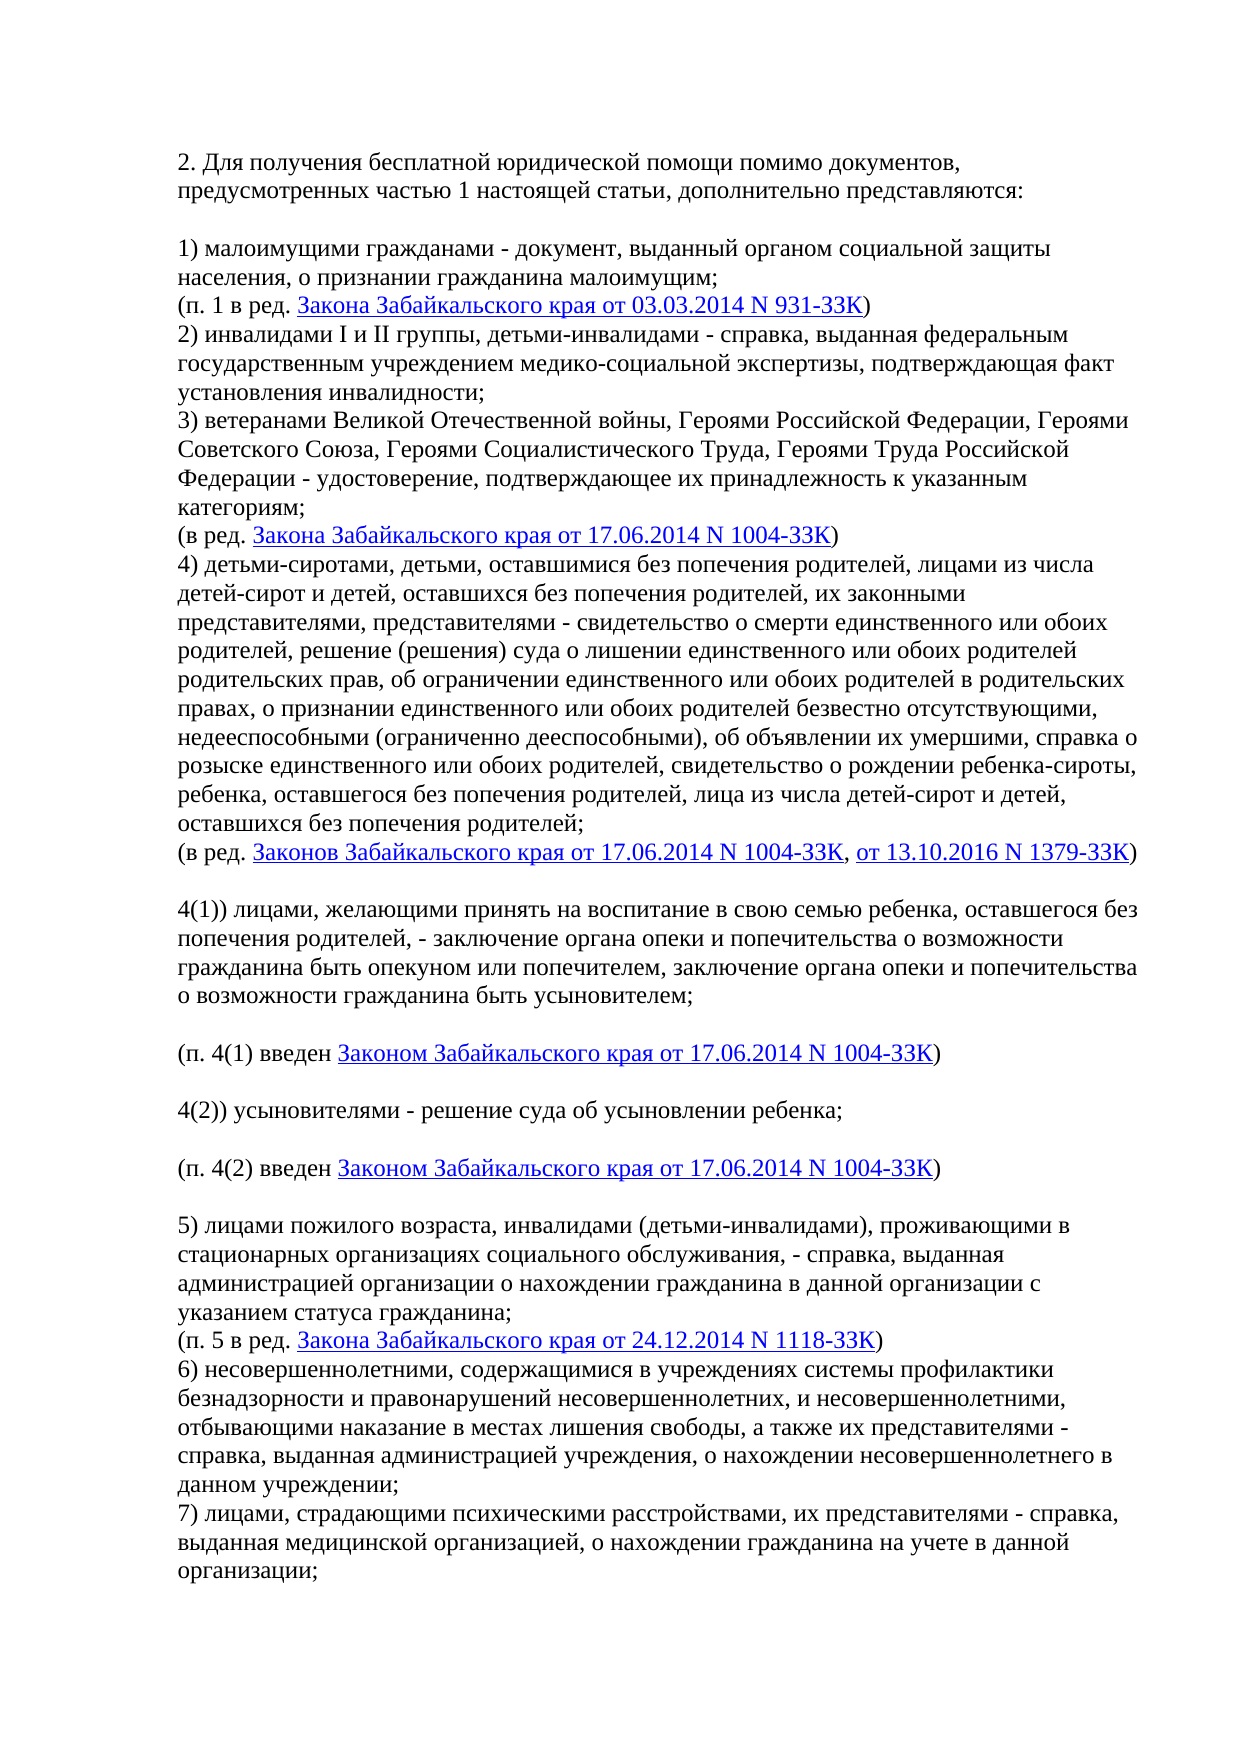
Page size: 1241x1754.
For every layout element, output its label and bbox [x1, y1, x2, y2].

text [177, 118, 1152, 1613]
